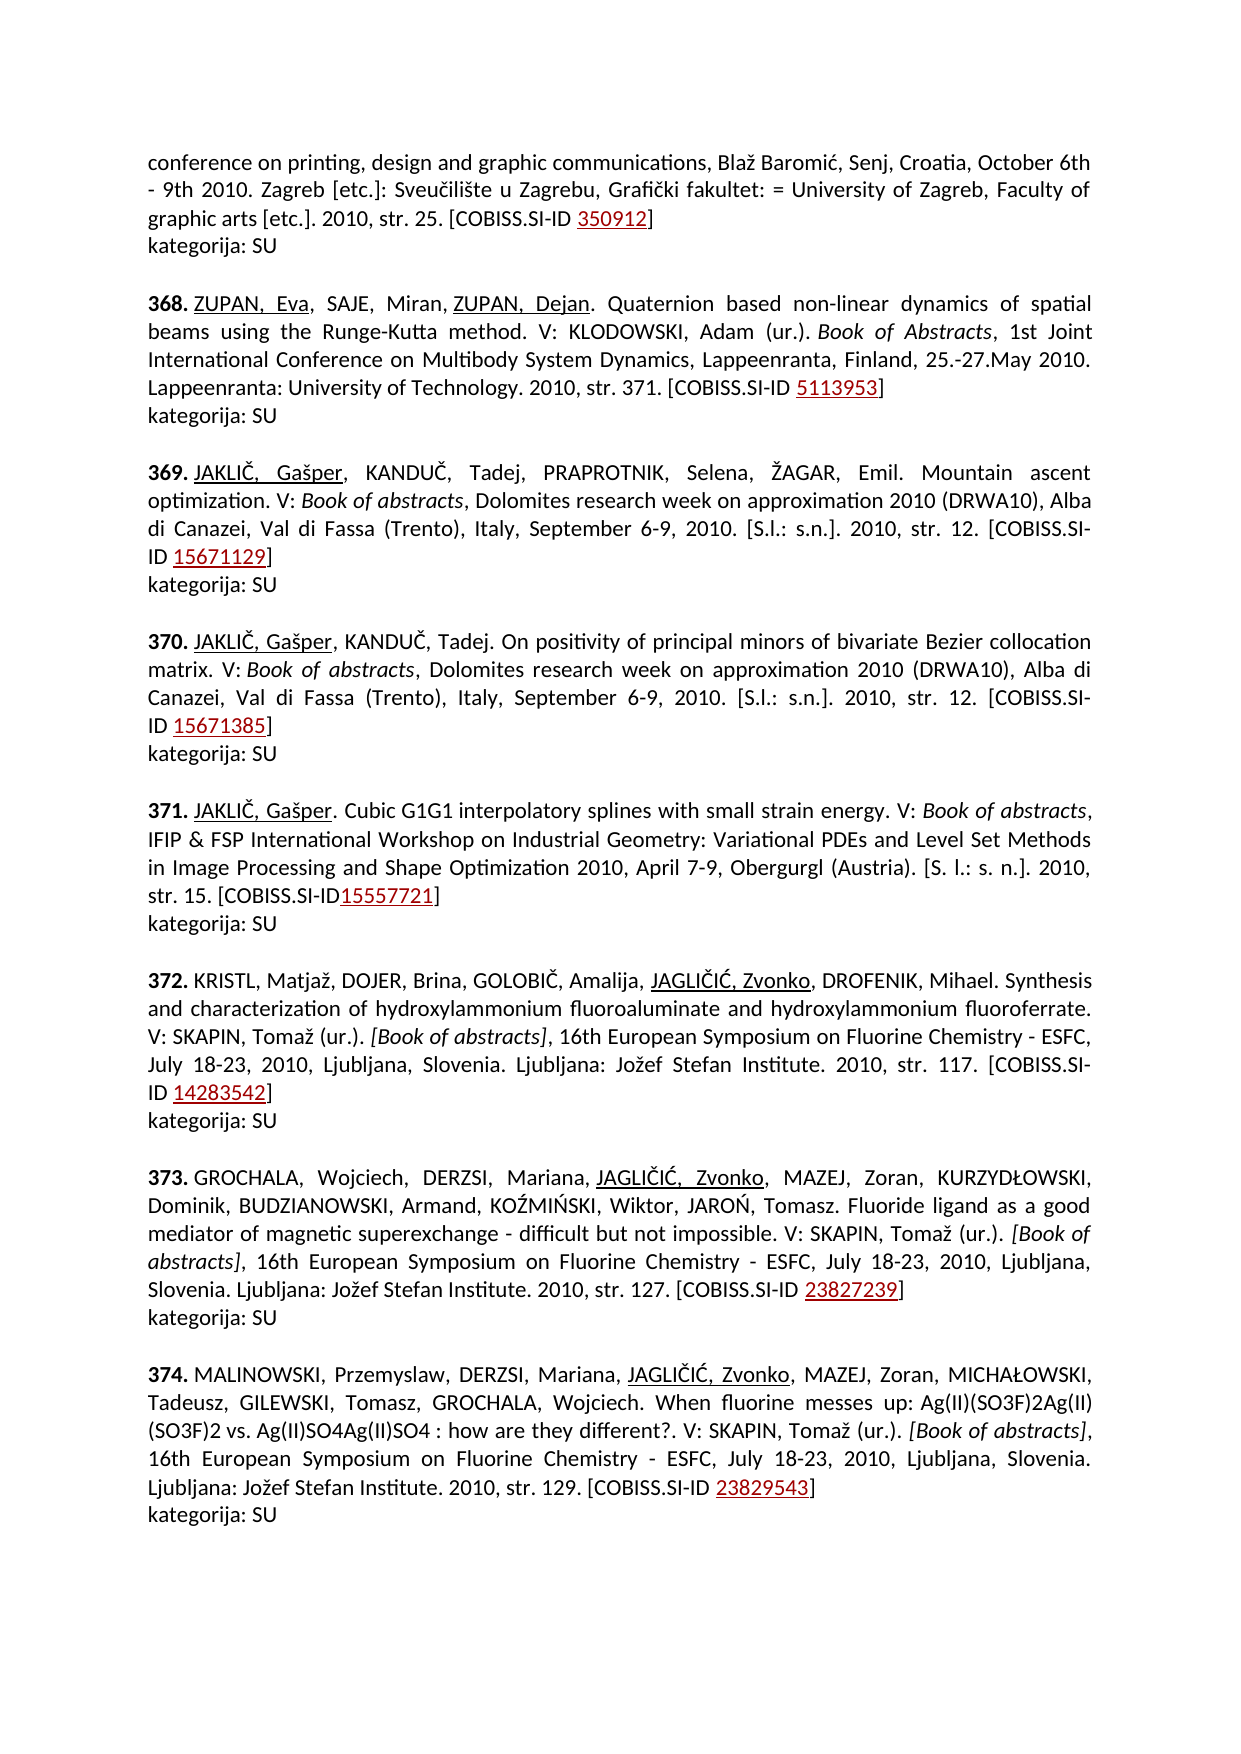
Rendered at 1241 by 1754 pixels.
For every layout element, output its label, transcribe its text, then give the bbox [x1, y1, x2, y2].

text 373. GROCHALA, Wojciech, DERZSI, Mariana, JAGLIČIĆ, Zvonko, MAZEJ, Zoran, KURZYDŁOWSKI, Dominik, BUDZIANOWSKI, Armand, KOŹMIŃSKI, Wiktor, JAROŃ, Tomasz. Fluoride ligand as a good mediator of magnetic superexchange - difficult but not impossible. V: SKAPIN, Tomaž (ur.). [Book of abstracts], 16th European Symposium on Fluorine Chemistry - ESFC, July 18-23, 2010, Ljubljana, Slovenia. Ljubljana: Jožef Stefan Institute. 2010, str. 127. [COBISS.SI-ID 23827239] kategorija: SU [148, 1163, 1093, 1331]
text 370. JAKLIČ, Gašper, KANDUČ, Tadej. On positivity of principal minors of bivariate Bezier collocation matrix. V: Book of abstracts, Dolomites research week on approximation 2010 (DRWA10), Alba di Canazei, Val di Fassa (Trento), Italy, September 6-9, 2010. [S.l.: s.n.]. 2010, str. 12. [COBISS.SI-ID 15671385] kategorija: SU [148, 627, 1093, 767]
text 368. ZUPAN, Eva, SAJE, Miran, ZUPAN, Dejan. Quaternion based non-linear dynamics of spatial beams using the Runge-Kutta method. V: KLODOWSKI, Adam (ur.). Book of Abstracts, 1st Joint International Conference on Multibody System Dynamics, Lappeenranta, Finland, 25.-27.May 2010. Lappeenranta: University of Technology. 2010, str. 371. [COBISS.SI-ID 5113953] kategorija: SU [148, 289, 1093, 429]
text 374. MALINOWSKI, Przemyslaw, DERZSI, Mariana, JAGLIČIĆ, Zvonko, MAZEJ, Zoran, MICHAŁOWSKI, Tadeusz, GILEWSKI, Tomasz, GROCHALA, Wojciech. When fluorine messes up: Ag(II)(SO3F)2Ag(II)(SO3F)2 vs. Ag(II)SO4Ag(II)SO4 : how are they different?. V: SKAPIN, Tomaž (ur.). [Book of abstracts], 16th European Symposium on Fluorine Chemistry - ESFC, July 18-23, 2010, Ljubljana, Slovenia. Ljubljana: Jožef Stefan Institute. 2010, str. 129. [COBISS.SI-ID 23829543] kategorija: SU [148, 1361, 1093, 1529]
text 369. JAKLIČ, Gašper, KANDUČ, Tadej, PRAPROTNIK, Selena, ŽAGAR, Emil. Mountain ascent optimization. V: Book of abstracts, Dolomites research week on approximation 2010 (DRWA10), Alba di Canazei, Val di Fassa (Trento), Italy, September 6-9, 2010. [S.l.: s.n.]. 2010, str. 12. [COBISS.SI-ID 15671129] kategorija: SU [148, 458, 1093, 598]
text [148, 148, 1093, 260]
text 372. KRISTL, Matjaž, DOJER, Brina, GOLOBIČ, Amalija, JAGLIČIĆ, Zvonko, DROFENIK, Mihael. Synthesis and characterization of hydroxylammonium fluoroaluminate and hydroxylammonium fluoroferrate. V: SKAPIN, Tomaž (ur.). [Book of abstracts], 16th European Symposium on Fluorine Chemistry - ESFC, July 18-23, 2010, Ljubljana, Slovenia. Ljubljana: Jožef Stefan Institute. 2010, str. 117. [COBISS.SI-ID 14283542] kategorija: SU [148, 966, 1093, 1134]
text 371. JAKLIČ, Gašper. Cubic G1G1 interpolatory splines with small strain energy. V: Book of abstracts, IFIP & FSP International Workshop on Industrial Geometry: Variational PDEs and Level Set Methods in Image Processing and Shape Optimization 2010, April 7-9, Obergurgl (Austria). [S. l.: s. n.]. 2010, str. 15. [COBISS.SI-ID15557721] kategorija: SU [148, 797, 1093, 937]
